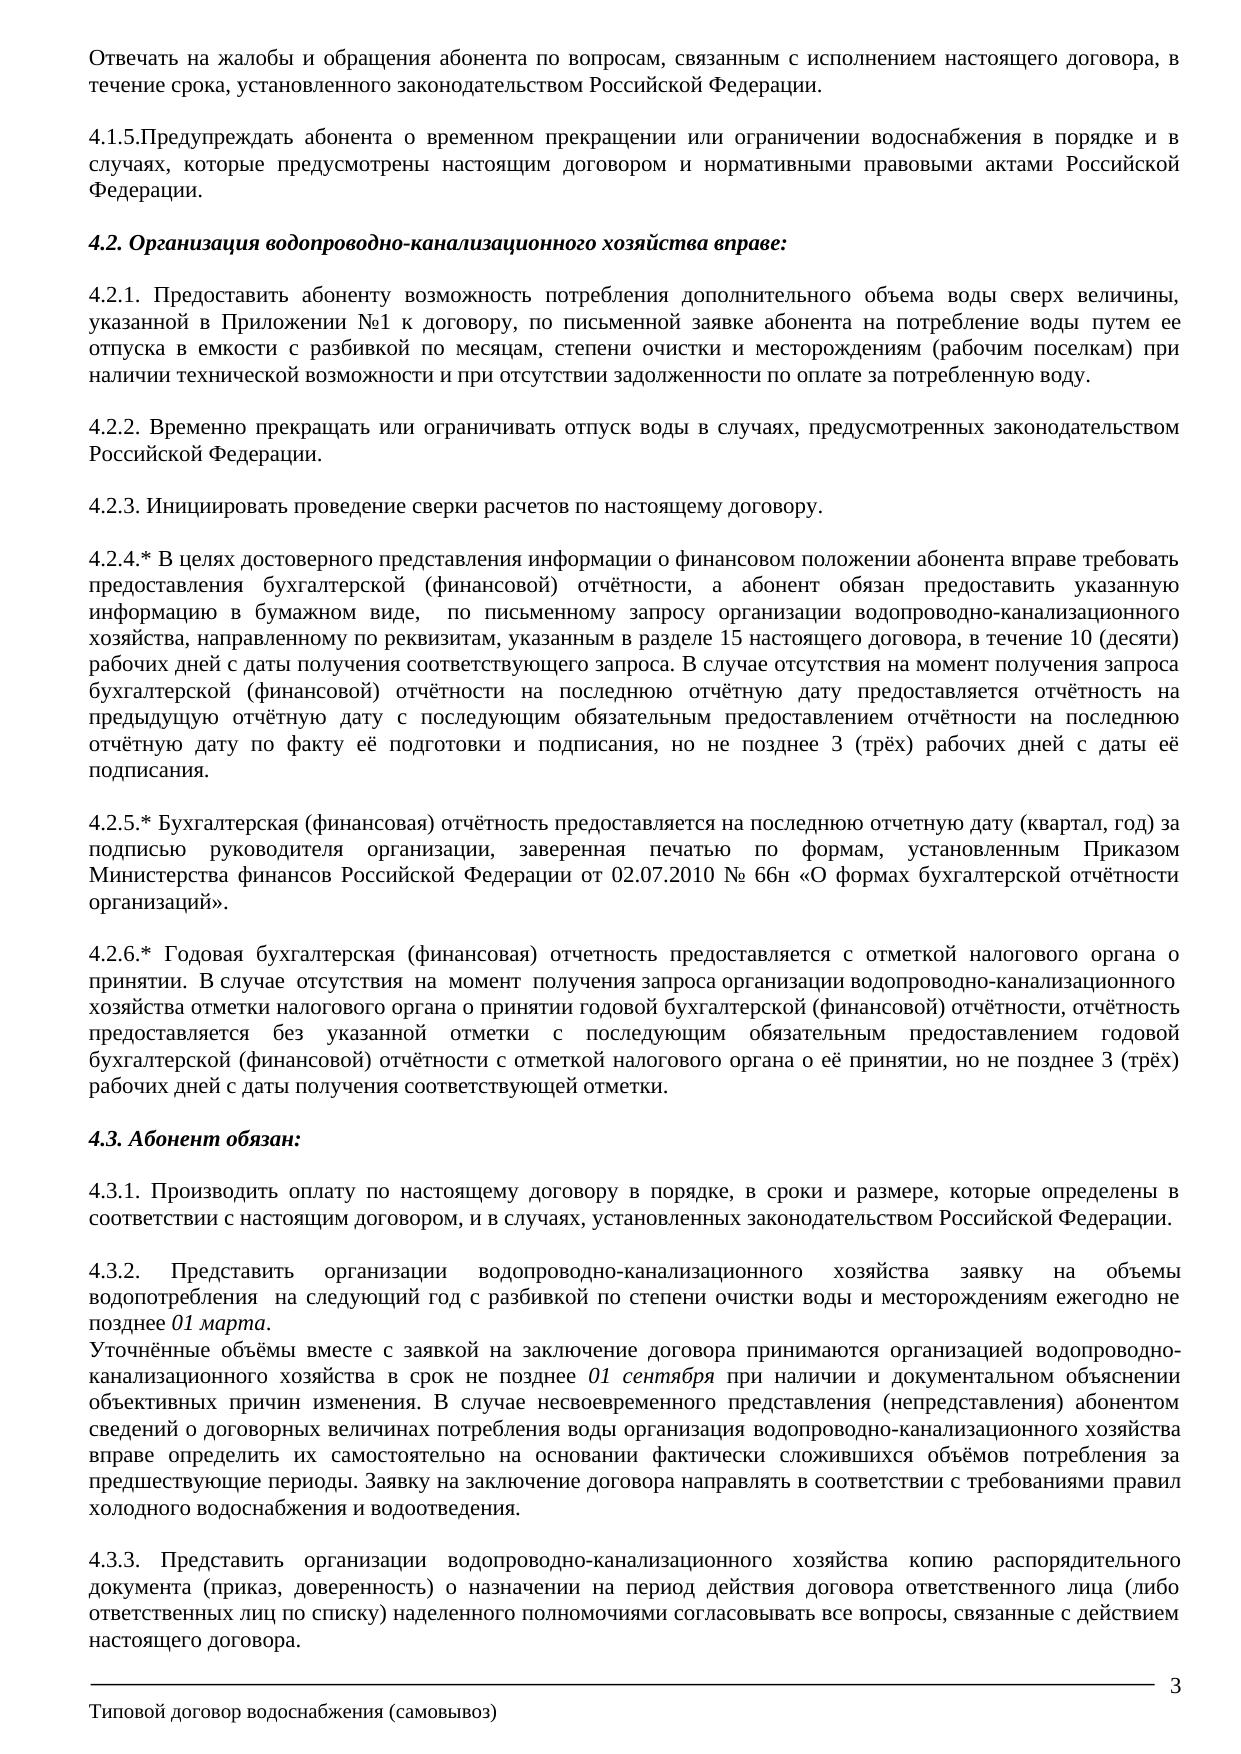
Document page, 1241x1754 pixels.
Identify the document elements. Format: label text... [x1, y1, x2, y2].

text 4.2.4.* В целях достоверного представления информации о финансовом положении абонента вправе требовать предоставления бухгалтерской (финансовой) отчётности, а абонент обязан предоставить указанную информацию в бумажном виде, по письменному запросу организации водопроводно-канализационного хозяйства, направленному по реквизитам, указанным в разделе 15 настоящего договора, в течение 10 (десяти) рабочих дней с даты получения соответствующего запроса. В случае отсутствия на момент получения запроса бухгалтерской (финансовой) отчётности на последнюю отчётную дату предоставляется отчётность на предыдущую отчётную дату с последующим обязательным предоставлением отчётности на последнюю отчётную дату по факту её подготовки и подписания, но не позднее 3 (трёх) рабочих дней с даты её подписания. [89, 545, 1181, 782]
text 4.2.3. Инициировать проведение сверки расчетов по настоящему договору. [89, 492, 1181, 519]
text 4.3. Абонент обязан: [89, 1125, 1181, 1151]
text 4.2. Организация водопроводно-канализационного хозяйства вправе: [89, 229, 1181, 255]
text Отвечать на жалобы и обращения абонента по вопросам, связанным с исполнением настоящего договора, в течение срока, установленного законодательством Российской Федерации. [89, 44, 1181, 97]
text хозяйства отметки налогового органа о принятии годовой бухгалтерской (финансовой) отчётности, отчётность предоставляется без указанной отметки с последующим обязательным предоставлением годовой бухгалтерской (финансовой) отчётности с отметкой налогового органа о её принятии, но не позднее 3 (трёх) рабочих дней с даты получения соответствующей отметки. [89, 993, 1181, 1098]
text 4.2.1. Предоставить абоненту возможность потребления дополнительного объема воды сверх величины, указанной в Приложении №1 к договору, по письменной заявке абонента на потребление воды путем ее отпуска в емкости с разбивкой по месяцам, степени очистки и месторождениям (рабочим поселкам) при наличии технической возможности и при отсутствии задолженности по оплате за потребленную воду. [89, 282, 1181, 387]
text 4.3.3. Представить организации водопроводно-канализационного хозяйства копию распорядительного документа (приказ, доверенность) о назначении на период действия договора ответственного лица (либо ответственных лиц по списку) наделенного полномочиями согласовывать все вопросы, связанные с действием настоящего договора. [89, 1547, 1181, 1652]
text 4.2.5.* Бухгалтерская (финансовая) отчётность предоставляется на последнюю отчетную дату (квартал, год) за подписью руководителя организации, заверенная печатью по формам, установленным Приказом Министерства финансов Российской Федерации от 02.07.2010 № 66н «О формах бухгалтерской отчётности организаций». [89, 809, 1181, 914]
text Уточнённые объёмы вместе с заявкой на заключение договора принимаются организацией водопроводно-канализационного хозяйства в срок не позднее 01 сентября при наличии и документальном объяснении объективных причин изменения. В случае несвоевременного представления (непредставления) абонентом сведений о договорных величинах потребления воды организация водопроводно-канализационного хозяйства вправе определить их самостоятельно на основании фактически сложившихся объёмов потребления за предшествующие периоды. Заявку на заключение договора направлять в соответствии с требованиями правил холодного водоснабжения и водоотведения. [89, 1336, 1181, 1520]
text 4.3.2. Представить организации водопроводно-канализационного хозяйства заявку на объемы водопотребления на следующий год с разбивкой по степени очистки воды и месторождениям ежегодно не позднее 01 марта. [89, 1257, 1181, 1336]
text 4.2.6.* Годовая бухгалтерская (финансовая) отчетность предоставляется с отметкой налогового органа о принятии. В случае отсутствия на момент получения запроса организации водопроводно-канализационного [89, 940, 1181, 993]
text 4.3.1. Производить оплату по настоящему договору в порядке, в сроки и размере, которые определены в соответствии с настоящим договором, и в случаях, установленных законодательством Российской Федерации. [89, 1178, 1181, 1230]
text 4.1.5.Предупреждать абонента о временном прекращении или ограничении водоснабжения в порядке и в случаях, которые предусмотрены настоящим договором и нормативными правовыми актами Российской Федерации. [89, 123, 1181, 202]
text 4.2.2. Временно прекращать или ограничивать отпуск воды в случаях, предусмотренных законодательством Российской Федерации. [89, 413, 1181, 466]
